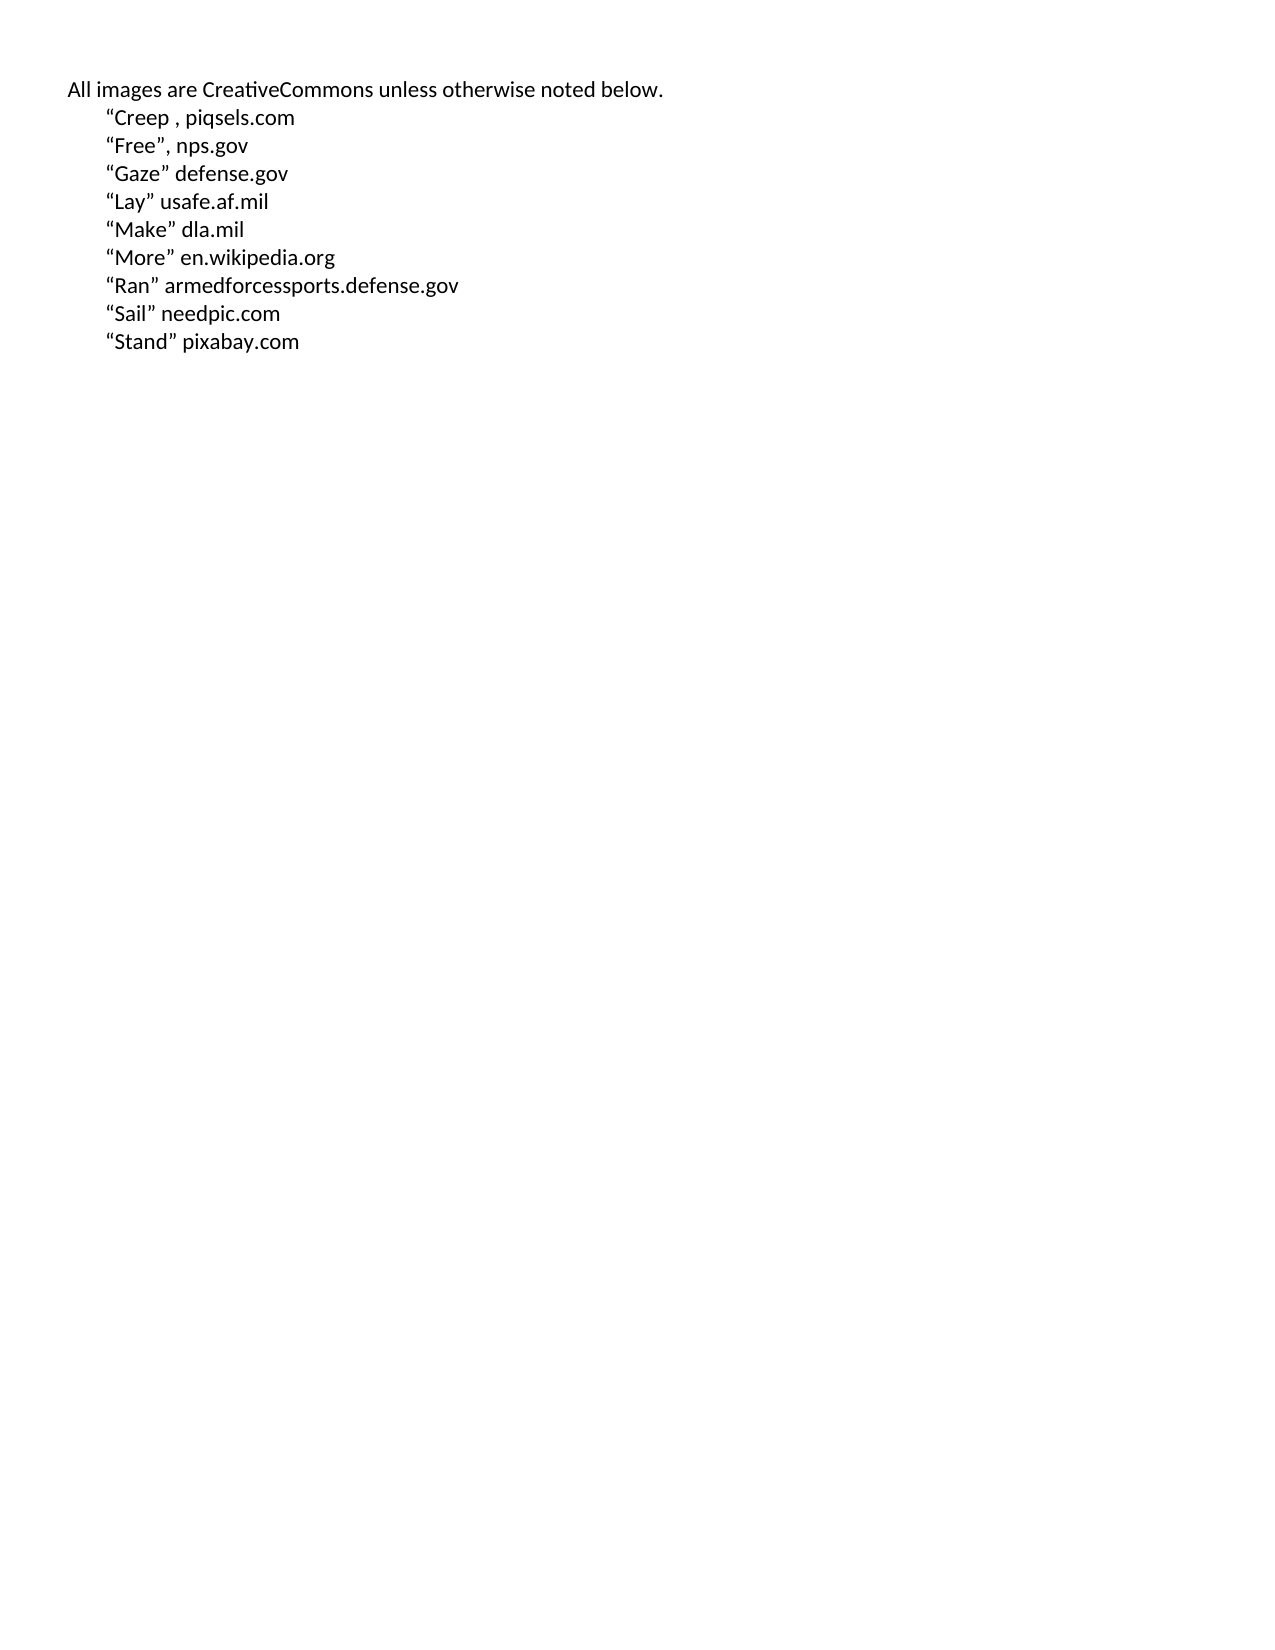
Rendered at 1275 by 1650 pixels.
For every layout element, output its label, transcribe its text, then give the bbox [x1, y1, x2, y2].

table_cell All images are CreativeCommons unless otherwise noted below. “Creep , piqsels.com “Free”, nps.gov “Gaze” defense.gov “Lay” usafe.af.mil “Make” dla.mil “More” en.wikipedia.org “Ran” armedforcessports.defense.gov “Sail” needpic.com “Stand” pixabay.com [28, 75, 1248, 412]
